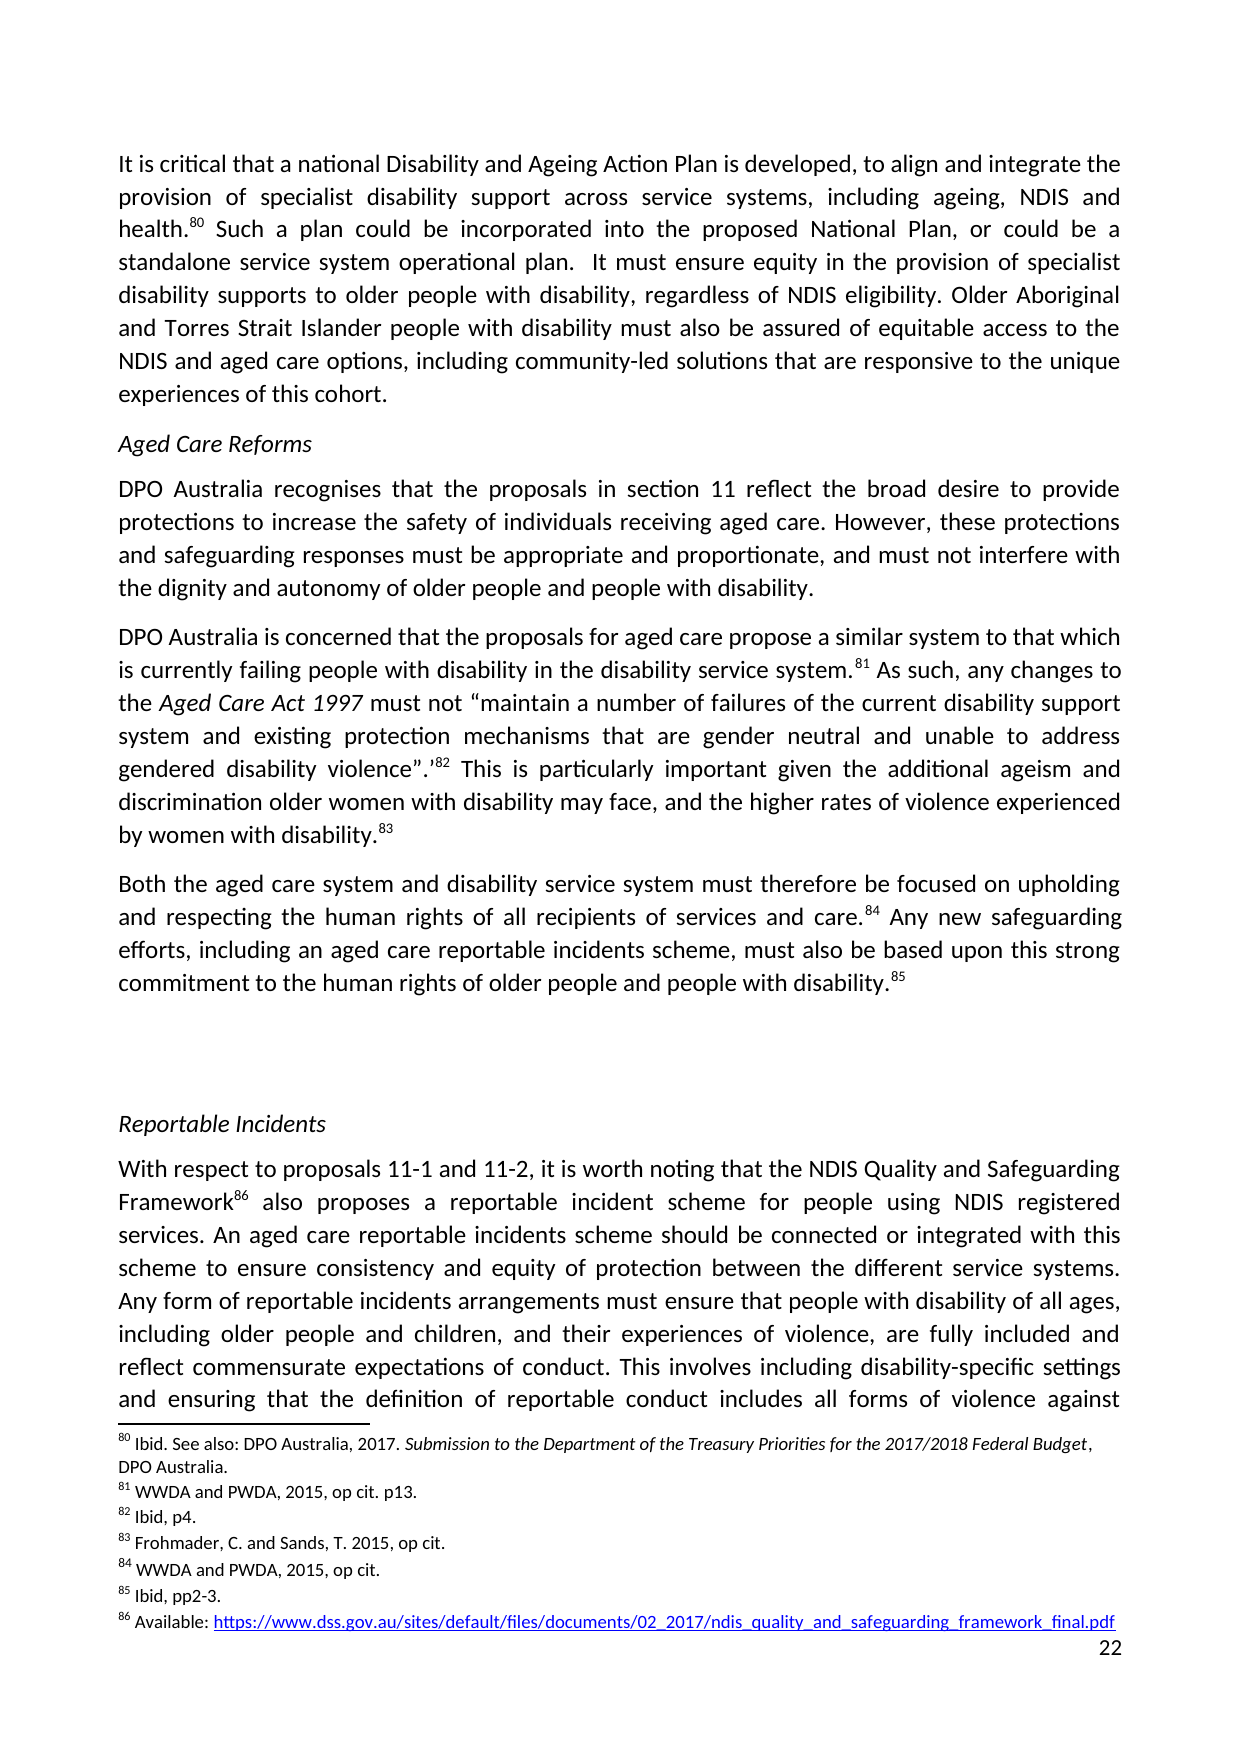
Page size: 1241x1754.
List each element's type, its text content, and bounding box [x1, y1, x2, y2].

text It is critical that a national Disability and Ageing Action Plan is developed, to align and integrate the provision of specialist disability support across service systems, including ageing, NDIS and health. Such a plan could be incorporated into the proposed National Plan, or could be a standalone service system operational plan. It must ensure equity in the provision of specialist disability supports to older people with disability, regardless of NDIS eligibility. Older Aboriginal and Torres Strait Islander people with disability must also be assured of equitable access to the NDIS and aged care options, including community-led solutions that are responsive to the unique experiences of this cohort. [118, 148, 1122, 409]
text DPO Australia recognises that the proposals in section 11 reflect the broad desire to provide protections to increase the safety of individuals receiving aged care. However, these protections and safeguarding responses must be appropriate and proportionate, and must not interfere with the dignity and autonomy of older people and people with disability. [118, 473, 1122, 602]
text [118, 1153, 1122, 1414]
text Aged Care Reforms [118, 428, 1122, 458]
text DPO Australia is concerned that the proposals for aged care propose a similar system to that which is currently failing people with disability in the disability service system. As such, any changes to the Aged Care Act 1997 must not “maintain a number of failures of the current disability support system and existing protection mechanisms that are gender neutral and unable to address gendered disability violence”.’ This is particularly important given the additional ageism and discrimination older women with disability may face, and the higher rates of violence experienced by women with disability. [118, 621, 1122, 849]
text Reportable Incidents [118, 1108, 1122, 1138]
text Both the aged care system and disability service system must therefore be focused on upholding and respecting the human rights of all recipients of services and care. Any new safeguarding efforts, including an aged care reportable incidents scheme, must also be based upon this strong commitment to the human rights of older people and people with disability. [118, 868, 1122, 998]
